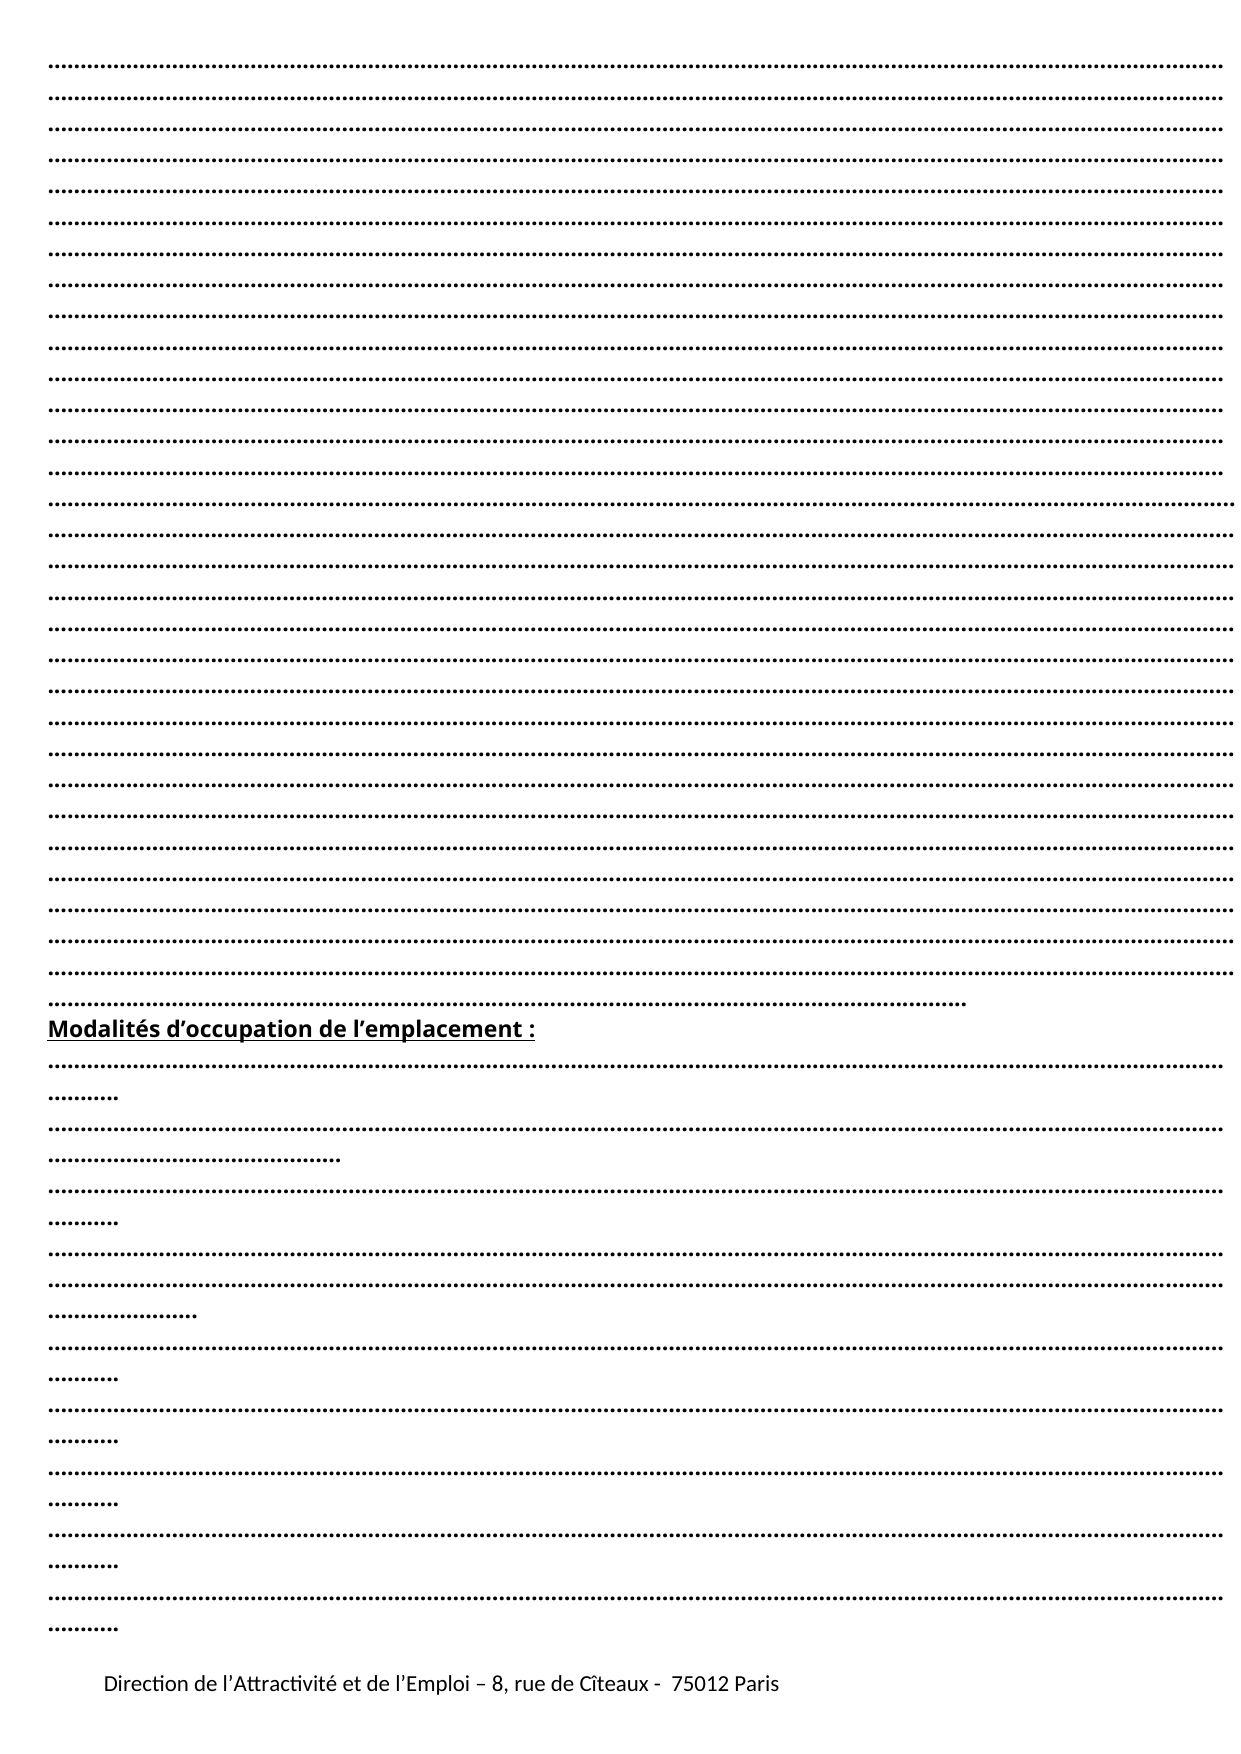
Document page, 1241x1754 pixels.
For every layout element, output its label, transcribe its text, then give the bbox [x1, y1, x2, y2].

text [47, 1169, 1240, 1638]
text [47, 44, 1240, 1013]
text Modalités d’occupation de l’emplacement : [47, 1013, 1240, 1044]
text ………………………………………………………………………………………………………………………………………………………………………..……………………………………………………………………………………………………………………………………………………………………………………………………… [47, 1044, 1240, 1169]
